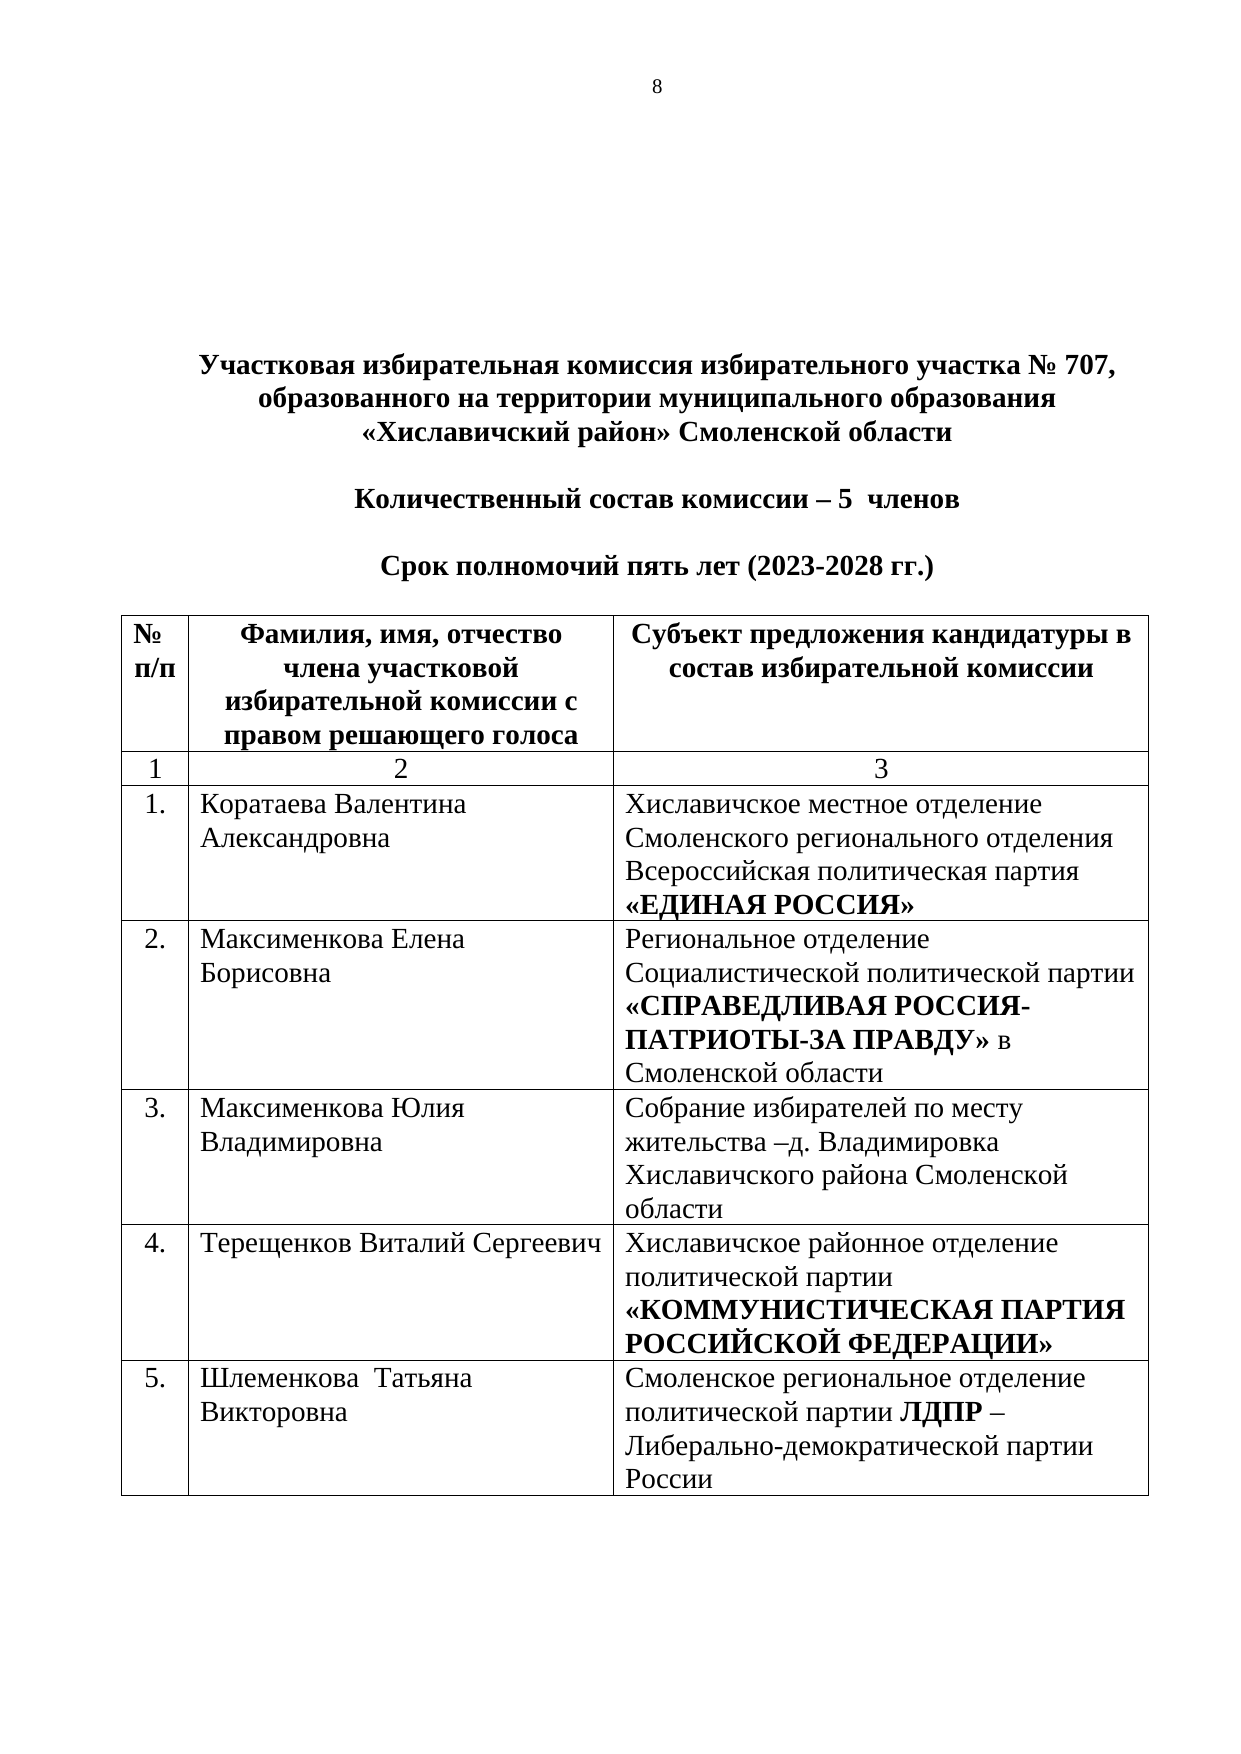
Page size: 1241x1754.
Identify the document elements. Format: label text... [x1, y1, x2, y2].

table_cell 1 [122, 752, 188, 785]
table_cell Региональное отделение Социалистической политической партии «СПРАВЕДЛИВАЯ РОССИЯ-ПАТРИОТЫ-ЗА ПРАВДУ» в Смоленской области [614, 921, 1148, 1089]
table_cell 3. [122, 1090, 188, 1224]
table_header Фамилия, имя, отчество члена участковой избирательной комиссии с правом решающего голоса [189, 616, 613, 751]
table_cell 1. [122, 786, 188, 920]
table_cell Хиславичское районное отделение политической партии «КОММУНИСТИЧЕСКАЯ ПАРТИЯ РОССИЙСКОЙ ФЕДЕРАЦИИ» [614, 1225, 1148, 1359]
table_cell 5. [122, 1361, 188, 1495]
table_cell Терещенков Виталий Сергеевич [189, 1225, 613, 1359]
table_cell Максименкова Юлия Владимировна [189, 1090, 613, 1224]
table_cell 2. [122, 921, 188, 1089]
table_header Субъект предложения кандидатуры в состав избирательной комиссии [614, 616, 1148, 751]
table_cell Шлеменкова Татьяна Викторовна [189, 1361, 613, 1495]
text Количественный состав комиссии – 5 членов [133, 481, 1181, 515]
table_cell 4. [122, 1225, 188, 1359]
table_cell Хиславичское местное отделение Смоленского регионального отделения Всероссийская политическая партия «ЕДИНАЯ РОССИЯ» [614, 786, 1148, 920]
text «Хиславичский район» Смоленской области [133, 414, 1181, 448]
text Срок полномочий пять лет (2023-2028 гг.) [133, 548, 1181, 582]
table_cell 2 [189, 752, 613, 785]
table_header № п/п [122, 616, 188, 751]
table_cell Коратаева Валентина Александровна [189, 786, 613, 920]
text Участковая избирательная комиссия избирательного участка № 707, образованного на территории муниципального образования [133, 347, 1181, 414]
table_cell Смоленское региональное отделение политической партии ЛДПР – Либерально-демократической партии России [614, 1361, 1148, 1495]
table_cell 3 [614, 752, 1148, 785]
table_cell Собрание избирателей по месту жительства –д. Владимировка Хиславичского района Смоленской области [614, 1090, 1148, 1224]
table_cell Максименкова Елена Борисовна [189, 921, 613, 1089]
